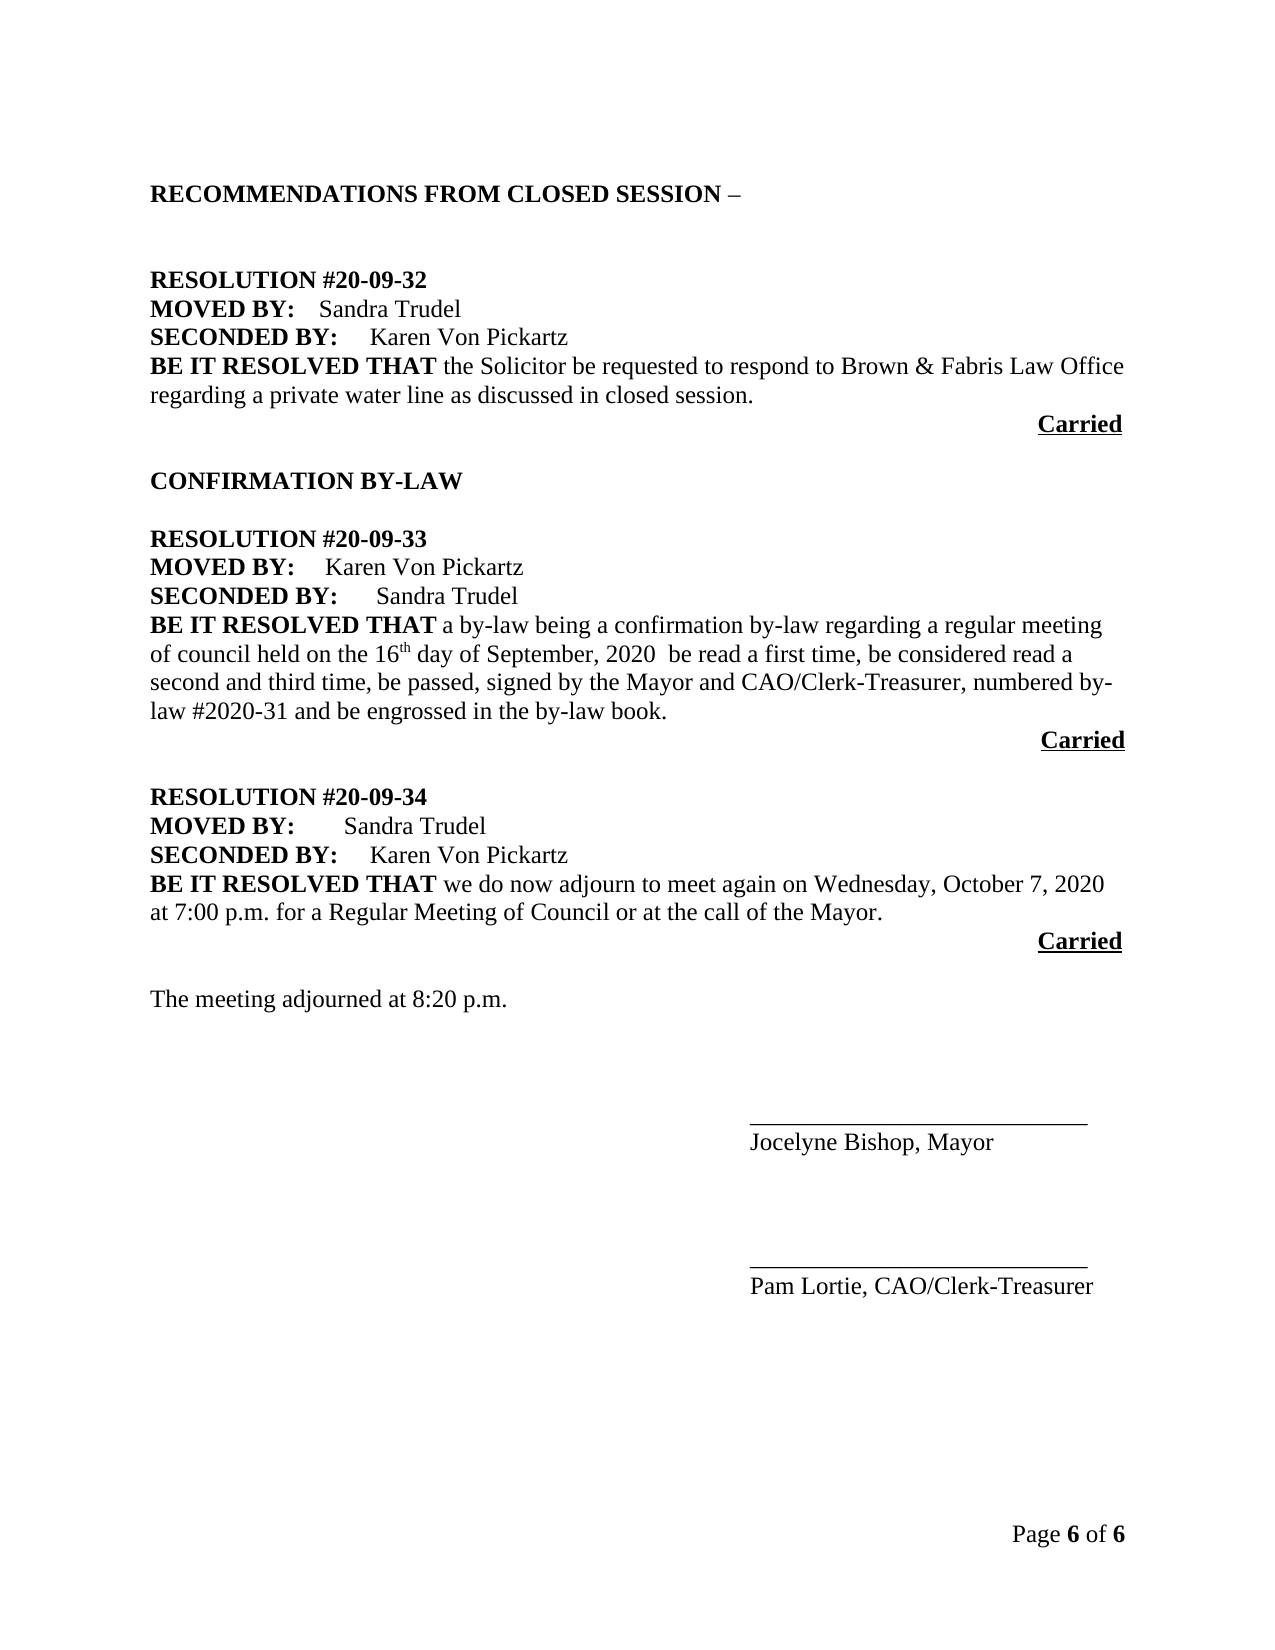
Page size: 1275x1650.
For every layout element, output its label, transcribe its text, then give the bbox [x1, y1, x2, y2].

list MOVED BY: Karen Von Pickartz [150, 552, 1125, 581]
text RESOLUTION #20-09-33 [150, 524, 1125, 552]
text Jocelyne Bishop, Mayor [150, 1127, 1125, 1156]
text RESOLUTION #20-09-32 [150, 265, 1125, 294]
text CONFIRMATION BY-LAW [150, 466, 1125, 495]
list SECONDED BY: Sandra Trudel [150, 581, 1125, 610]
text Pam Lortie, CAO/Clerk-Treasurer [150, 1271, 1125, 1300]
list Carried [150, 725, 1125, 754]
list MOVED BY: Sandra Trudel [150, 811, 1125, 840]
list MOVED BY: Sandra Trudel [150, 294, 1125, 322]
text ___________________________ [150, 1242, 1125, 1271]
list BE IT RESOLVED THAT a by-law being a confirmation by-law regarding a regular meeting of council held on the 16th day of September, 2020 be read a first time, be considered read a second and third time, be passed, signed by the Mayor and CAO/Clerk-Treasurer, numbered by-law #2020-31 and be engrossed in the by-law book. [150, 610, 1125, 725]
text Carried [150, 926, 1125, 955]
text Carried [150, 409, 1125, 437]
text ___________________________ [150, 1099, 1125, 1127]
text RECOMMENDATIONS FROM CLOSED SESSION – [150, 179, 1125, 207]
text RESOLUTION #20-09-34 [150, 782, 1125, 811]
list SECONDED BY: Karen Von Pickartz [150, 840, 1125, 869]
text BE IT RESOLVED THAT we do now adjourn to meet again on Wednesday, October 7, 2020 at 7:00 p.m. for a Regular Meeting of Council or at the call of the Mayor. [150, 869, 1125, 926]
list SECONDED BY: Karen Von Pickartz [150, 322, 1125, 351]
text The meeting adjourned at 8:20 p.m. [150, 984, 1125, 1012]
text BE IT RESOLVED THAT the Solicitor be requested to respond to Brown & Fabris Law Office regarding a private water line as discussed in closed session. [150, 351, 1125, 409]
